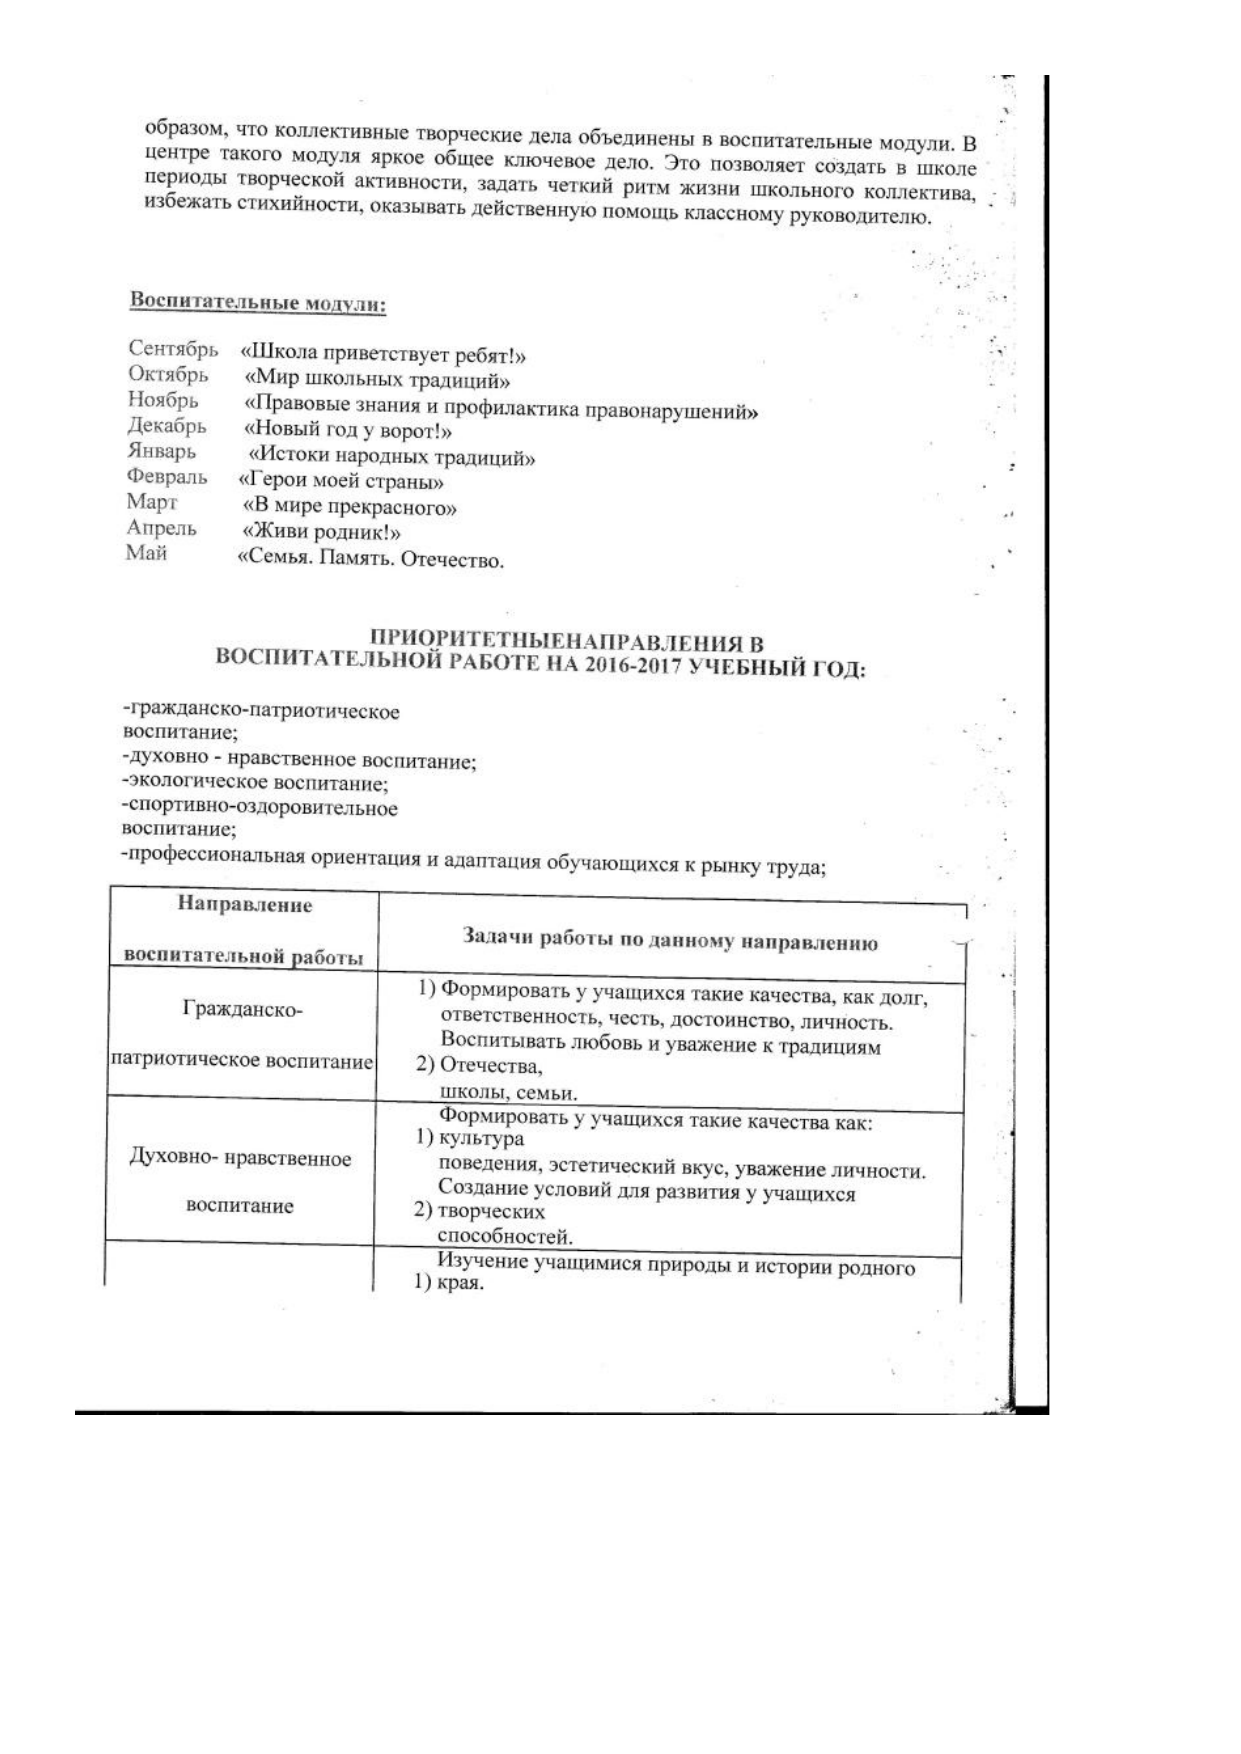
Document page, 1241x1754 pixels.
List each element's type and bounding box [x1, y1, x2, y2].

picture [75, 75, 1050, 1415]
